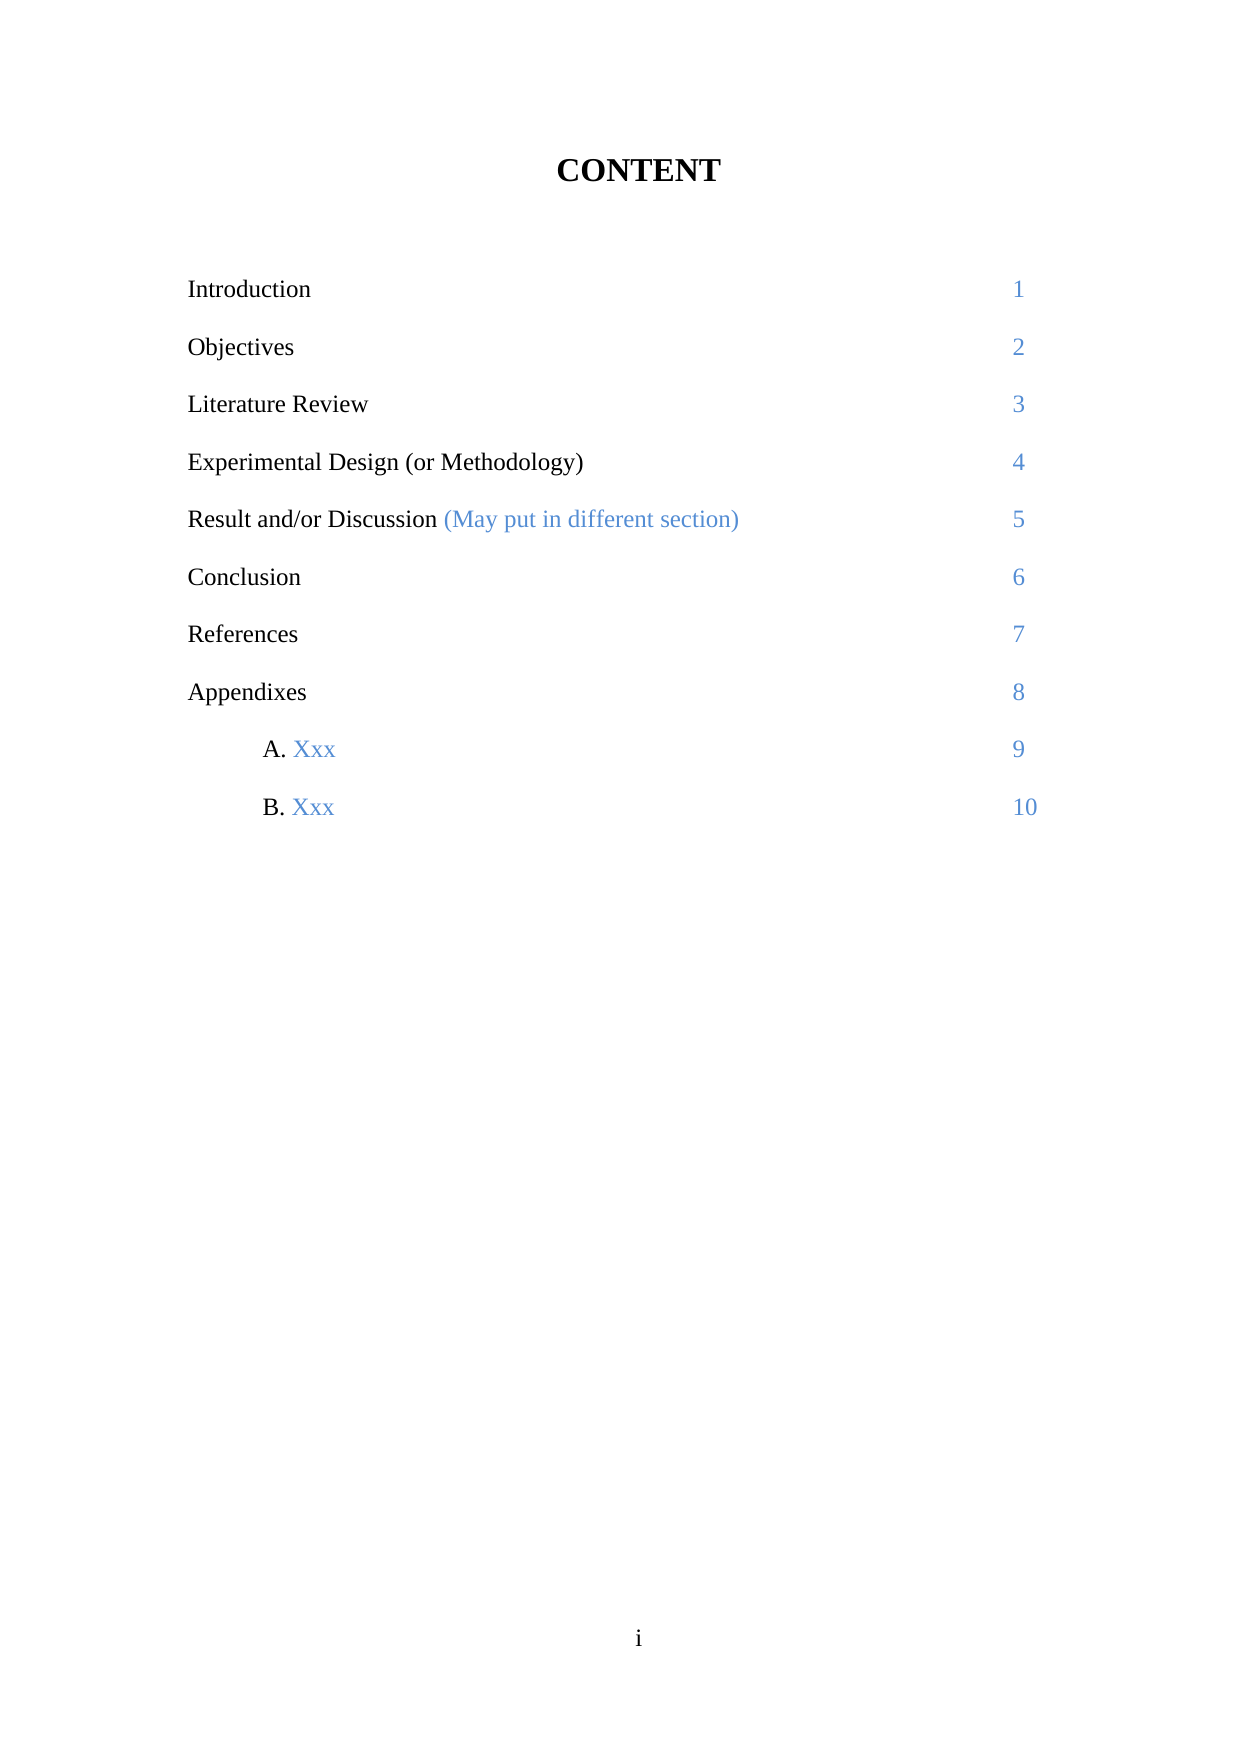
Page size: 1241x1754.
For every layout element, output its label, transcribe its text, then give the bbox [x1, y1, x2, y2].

text Result and/or Discussion (May put in different section) 5 [187, 504, 1090, 533]
text Experimental Design (or Methodology) 4 [187, 447, 1090, 476]
text Content [187, 150, 1090, 188]
text Objectives 2 [187, 332, 1090, 361]
text Literature Review 3 [187, 389, 1090, 418]
text Appendixes 8 [187, 677, 1090, 706]
text B. Xxx 10 [187, 792, 1090, 821]
text A. Xxx 9 [187, 734, 1090, 763]
text References 7 [187, 619, 1090, 648]
text Introduction 1 [187, 274, 1090, 303]
text Conclusion 6 [187, 562, 1090, 591]
